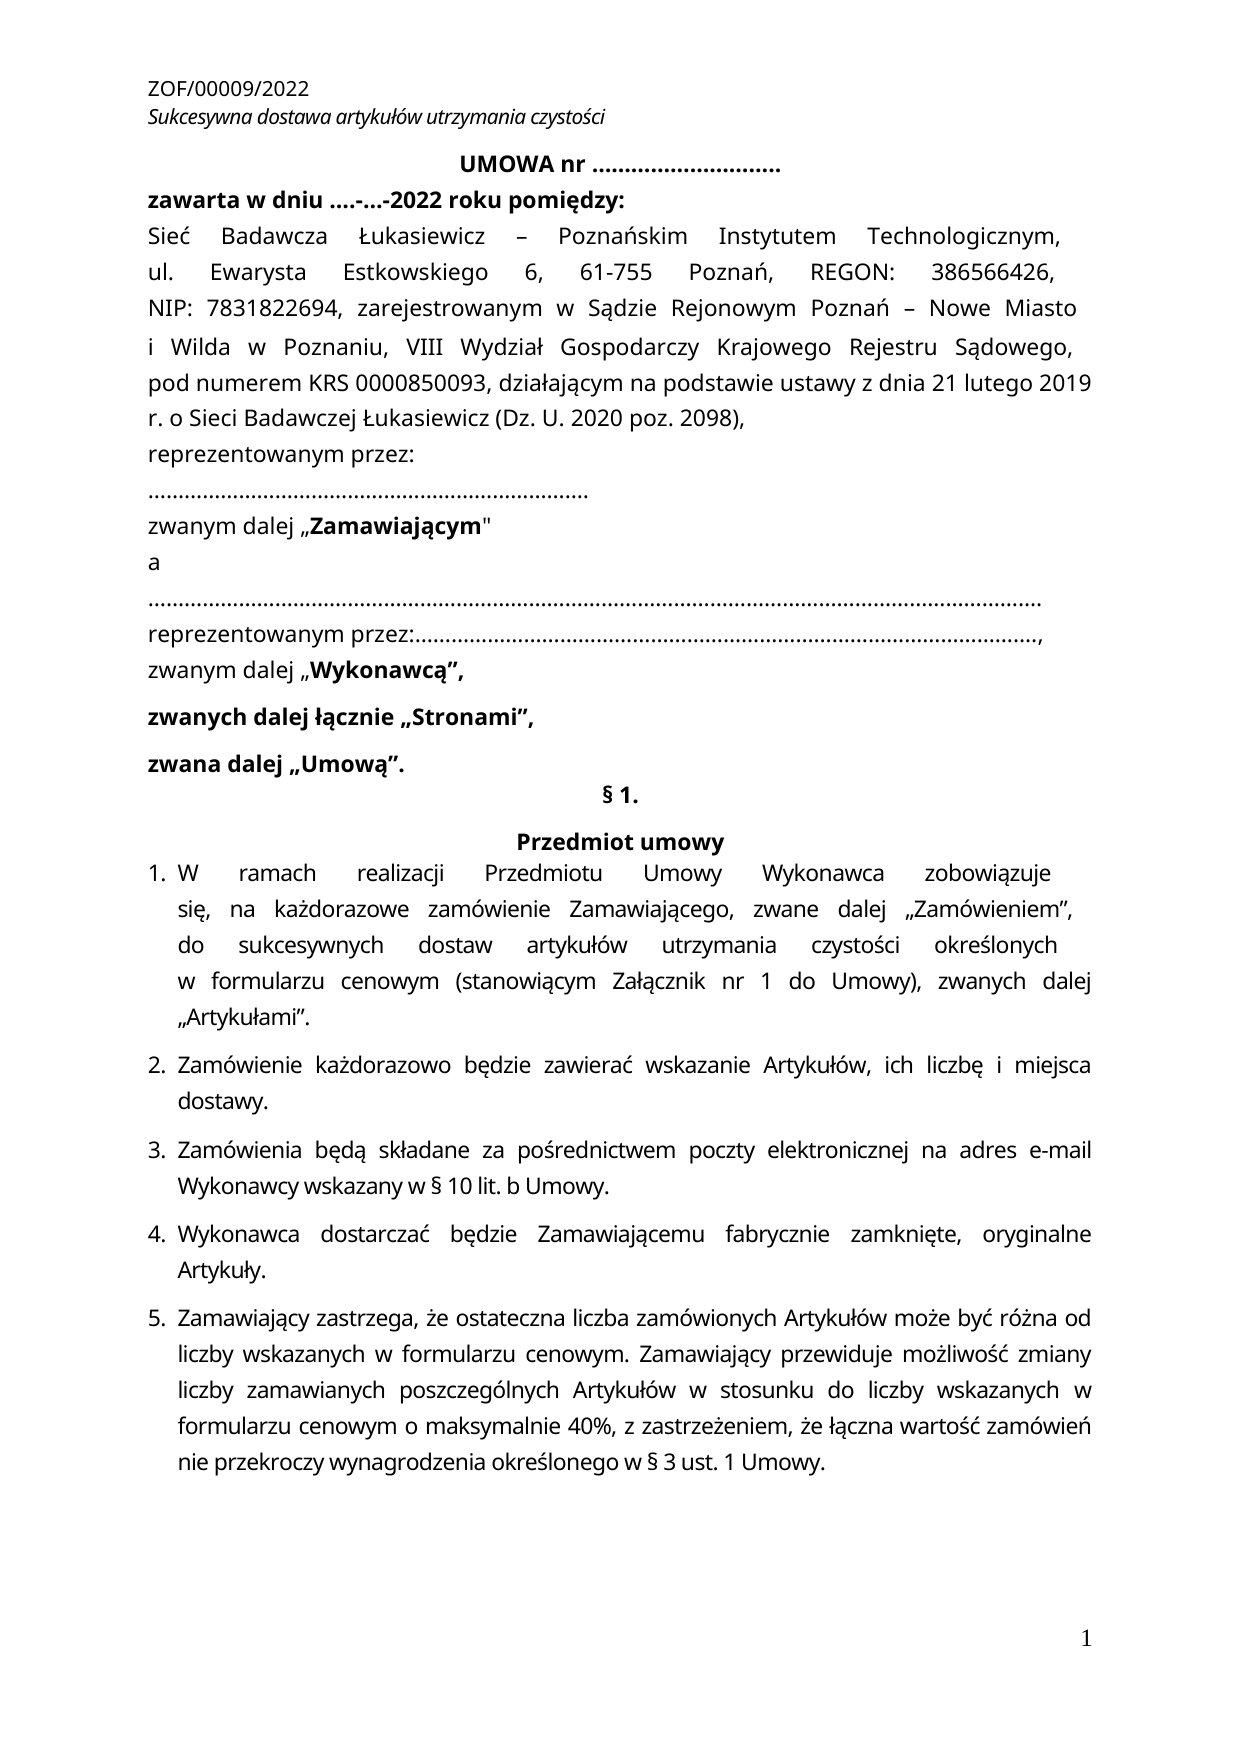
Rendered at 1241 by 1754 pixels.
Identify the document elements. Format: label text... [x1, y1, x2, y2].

list Zamówienie każdorazowo będzie zawierać wskazanie Artykułów, ich liczbę i miejsca dostawy. [148, 1049, 1092, 1116]
list Wykonawca dostarczać będzie Zamawiającemu fabrycznie zamknięte, oryginalne Artykuły. [148, 1218, 1092, 1285]
list § 1. [148, 779, 1092, 810]
list Przedmiot umowy [148, 826, 1092, 857]
title UMOWA nr ……………………….. [148, 148, 1092, 179]
list Zamawiający zastrzega, że ostateczna liczba zamówionych Artykułów może być różna od liczby wskazanych w formularzu cenowym. Zamawiający przewiduje możliwość zmiany liczby zamawianych poszczególnych Artykułów w stosunku do liczby wskazanych w formularzu cenowym o maksymalnie 40%, z zastrzeżeniem, że łączna wartość zamówień nie przekroczy wynagrodzenia określonego w § 3 ust. 1 Umowy. [148, 1302, 1092, 1477]
text zwanym dalej „Wykonawcą”, [148, 654, 1092, 685]
text zwana dalej „Umową”. [148, 748, 1092, 779]
title reprezentowanym przez: [148, 438, 1092, 469]
title Sieć Badawcza Łukasiewicz – Poznańskim Instytutem Technologicznym, ul. Ewarysta Estkowskiego 6, 61-755 Poznań, REGON: 386566426, NIP: 7831822694, zarejestrowanym w Sądzie Rejonowym Poznań – Nowe Miasto i Wilda w Poznaniu, VIII Wydział Gospodarczy Krajowego Rejestru Sądowego, pod numerem KRS 0000850093, działającym na podstawie ustawy z dnia 21 lutego 2019 r. o Sieci Badawczej Łukasiewicz (Dz. U. 2020 poz. 2098), [148, 219, 1092, 434]
list Zamówienia będą składane za pośrednictwem poczty elektronicznej na adres e-mail Wykonawcy wskazany w § 10 lit. b Umowy. [148, 1134, 1092, 1201]
text …………………………………………………………………………………………………………………………………. reprezentowanym przez:…………………………………………………………………………………………., [148, 582, 1092, 649]
list W ramach realizacji Przedmiotu Umowy Wykonawca zobowiązuje się, na każdorazowe zamówienie Zamawiającego, zwane dalej „Zamówieniem”, do sukcesywnych dostaw artykułów utrzymania czystości określonych w formularzu cenowym (stanowiącym Załącznik nr 1 do Umowy), zwanych dalej „Artykułami”. [148, 857, 1092, 1032]
text a [148, 546, 1092, 577]
text zwanym dalej „Zamawiającym" [148, 510, 1092, 541]
title ………………………………………………………………. [148, 474, 1092, 506]
text zwanych dalej łącznie „Stronami”, [148, 701, 1092, 732]
title zawarta w dniu ….-…-2022 roku pomiędzy: [148, 184, 1092, 215]
